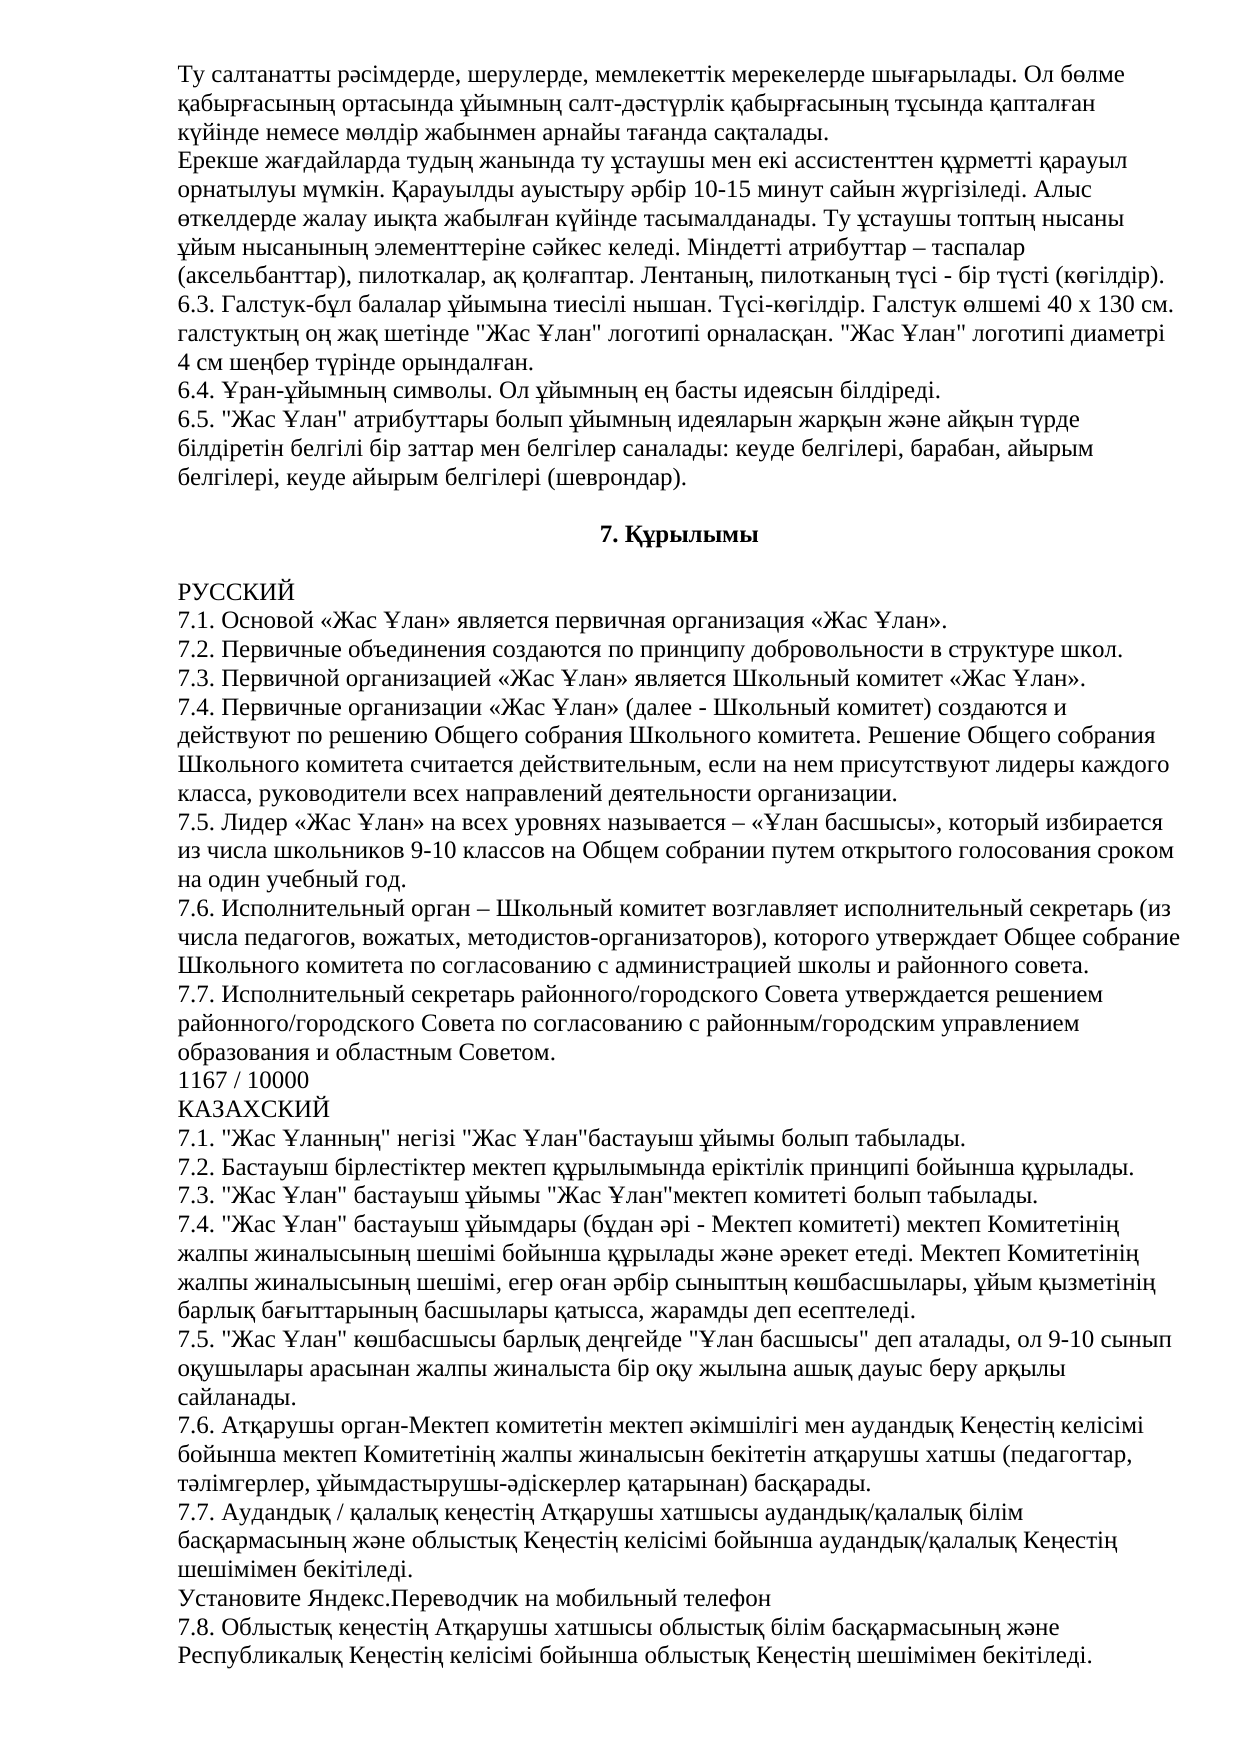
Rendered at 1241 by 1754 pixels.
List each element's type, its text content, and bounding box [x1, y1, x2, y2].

text РУССКИЙ [177, 577, 1181, 605]
text КАЗАХСКИЙ [177, 1094, 1181, 1123]
text 7.4. "Жас Ұлан" бастауыш ұйымдары (бұдан әрі - Мектеп комитеті) мектеп Комитетінің жалпы жиналысының шешімі бойынша құрылады және әрекет етеді. Мектеп Комитетінің жалпы жиналысының шешімі, егер оған әрбір сыныптың көшбасшылары, ұйым қызметінің барлық бағыттарының басшылары қатысса, жарамды деп есептеледі. [177, 1209, 1181, 1324]
text 7.1. "Жас Ұланның" негізі "Жас Ұлан"бастауыш ұйымы болып табылады. [177, 1123, 1181, 1152]
text Ерекше жағдайларда тудың жанында ту ұстаушы мен екі ассистенттен құрметті қарауыл орнатылуы мүмкін. Қарауылды ауыстыру әрбір 10-15 минут сайын жүргізіледі. Алыс өткелдерде жалау иықта жабылған күйінде тасымалданады. Ту ұстаушы топтың нысаны ұйым нысанының элементтеріне сәйкес келеді. Міндетті атрибуттар – таспалар (аксельбанттар), пилоткалар, ақ қолғаптар. Лентаның, пилотканың түсі - бір түсті (көгілдір). [177, 145, 1181, 289]
text 1167 / 10000 [177, 1065, 1181, 1094]
text 7.7. Аудандық / қалалық кеңестің Атқарушы хатшысы аудандық/қалалық білім басқармасының және облыстық Кеңестің келісімі бойынша аудандық/қалалық Кеңестің шешімімен бекітіледі. [177, 1497, 1181, 1583]
text 7.7. Исполнительный секретарь районного/городского Совета утверждается решением районного/городского Совета по согласованию с районным/городским управлением образования и областным Советом. [177, 979, 1181, 1065]
text 7.6. Атқарушы орган-Мектеп комитетін мектеп әкімшілігі мен аудандық Кеңестің келісімі бойынша мектеп Комитетінің жалпы жиналысын бекітетін атқарушы хатшы (педагогтар, тәлімгерлер, ұйымдастырушы-әдіскерлер қатарынан) басқарады. [177, 1410, 1181, 1497]
text 7.4. Первичные организации «Жас Ұлан» (далее - Школьный комитет) создаются и действуют по решению Общего собрания Школьного комитета. Решение Общего собрания Школьного комитета считается действительным, если на нем присутствуют лидеры каждого класса, руководители всех направлений деятельности организации. [177, 692, 1181, 807]
text 7.2. Бастауыш бірлестіктер мектеп құрылымында еріктілік принципі бойынша құрылады. [177, 1152, 1181, 1180]
text 7.3. "Жас Ұлан" бастауыш ұйымы "Жас Ұлан"мектеп комитеті болып табылады. [177, 1180, 1181, 1209]
text 7.1. Основой «Жас Ұлан» является первичная организация «Жас Ұлан». [177, 605, 1181, 634]
text 7. Құрылымы [177, 519, 1181, 548]
text 7.8. Облыстық кеңестің Атқарушы хатшысы облыстық білім басқармасының және Республикалық Кеңестің келісімі бойынша облыстық Кеңестің шешімімен бекітіледі. [177, 1612, 1181, 1669]
text 6.4. Ұран-ұйымның символы. Ол ұйымның ең басты идеясын білдіреді. [177, 375, 1181, 404]
text 7.6. Исполнительный орган – Школьный комитет возглавляет исполнительный секретарь (из числа педагогов, вожатых, методистов-организаторов), которого утверждает Общее собрание Школьного комитета по согласованию с администрацией школы и районного совета. [177, 893, 1181, 979]
text 7.2. Первичные объединения создаются по принципу добровольности в структуре школ. [177, 634, 1181, 663]
text 6.3. Галстук-бұл балалар ұйымына тиесілі нышан. Түсі-көгілдір. Галстук өлшемі 40 х 130 см. галстуктың оң жақ шетінде "Жас Ұлан" логотипі орналасқан. "Жас Ұлан" логотипі диаметрі 4 см шеңбер түрінде орындалған. [177, 289, 1181, 375]
text Установите Яндекс.Переводчик на мобильный телефон [177, 1583, 1181, 1612]
text 6.5. "Жас Ұлан" атрибуттары болып ұйымның идеяларын жарқын және айқын түрде білдіретін белгілі бір заттар мен белгілер саналады: кеуде белгілері, барабан, айырым белгілері, кеуде айырым белгілері (шеврондар). [177, 404, 1181, 490]
text 7.5. "Жас Ұлан" көшбасшысы барлық деңгейде "Ұлан басшысы" деп аталады, ол 9-10 сынып оқушылары арасынан жалпы жиналыста бір оқу жылына ашық дауыс беру арқылы сайланады. [177, 1324, 1181, 1410]
text Ту салтанатты рәсімдерде, шерулерде, мемлекеттік мерекелерде шығарылады. Ол бөлме қабырғасының ортасында ұйымның салт-дәстүрлік қабырғасының тұсында қапталған күйінде немесе мөлдір жабынмен арнайы тағанда сақталады. [177, 59, 1181, 145]
text 7.3. Первичной организацией «Жас Ұлан» является Школьный комитет «Жас Ұлан». [177, 663, 1181, 692]
text 7.5. Лидер «Жас Ұлан» на всех уровнях называется – «Ұлан басшысы», который избирается из числа школьников 9-10 классов на Общем собрании путем открытого голосования сроком на один учебный год. [177, 807, 1181, 893]
